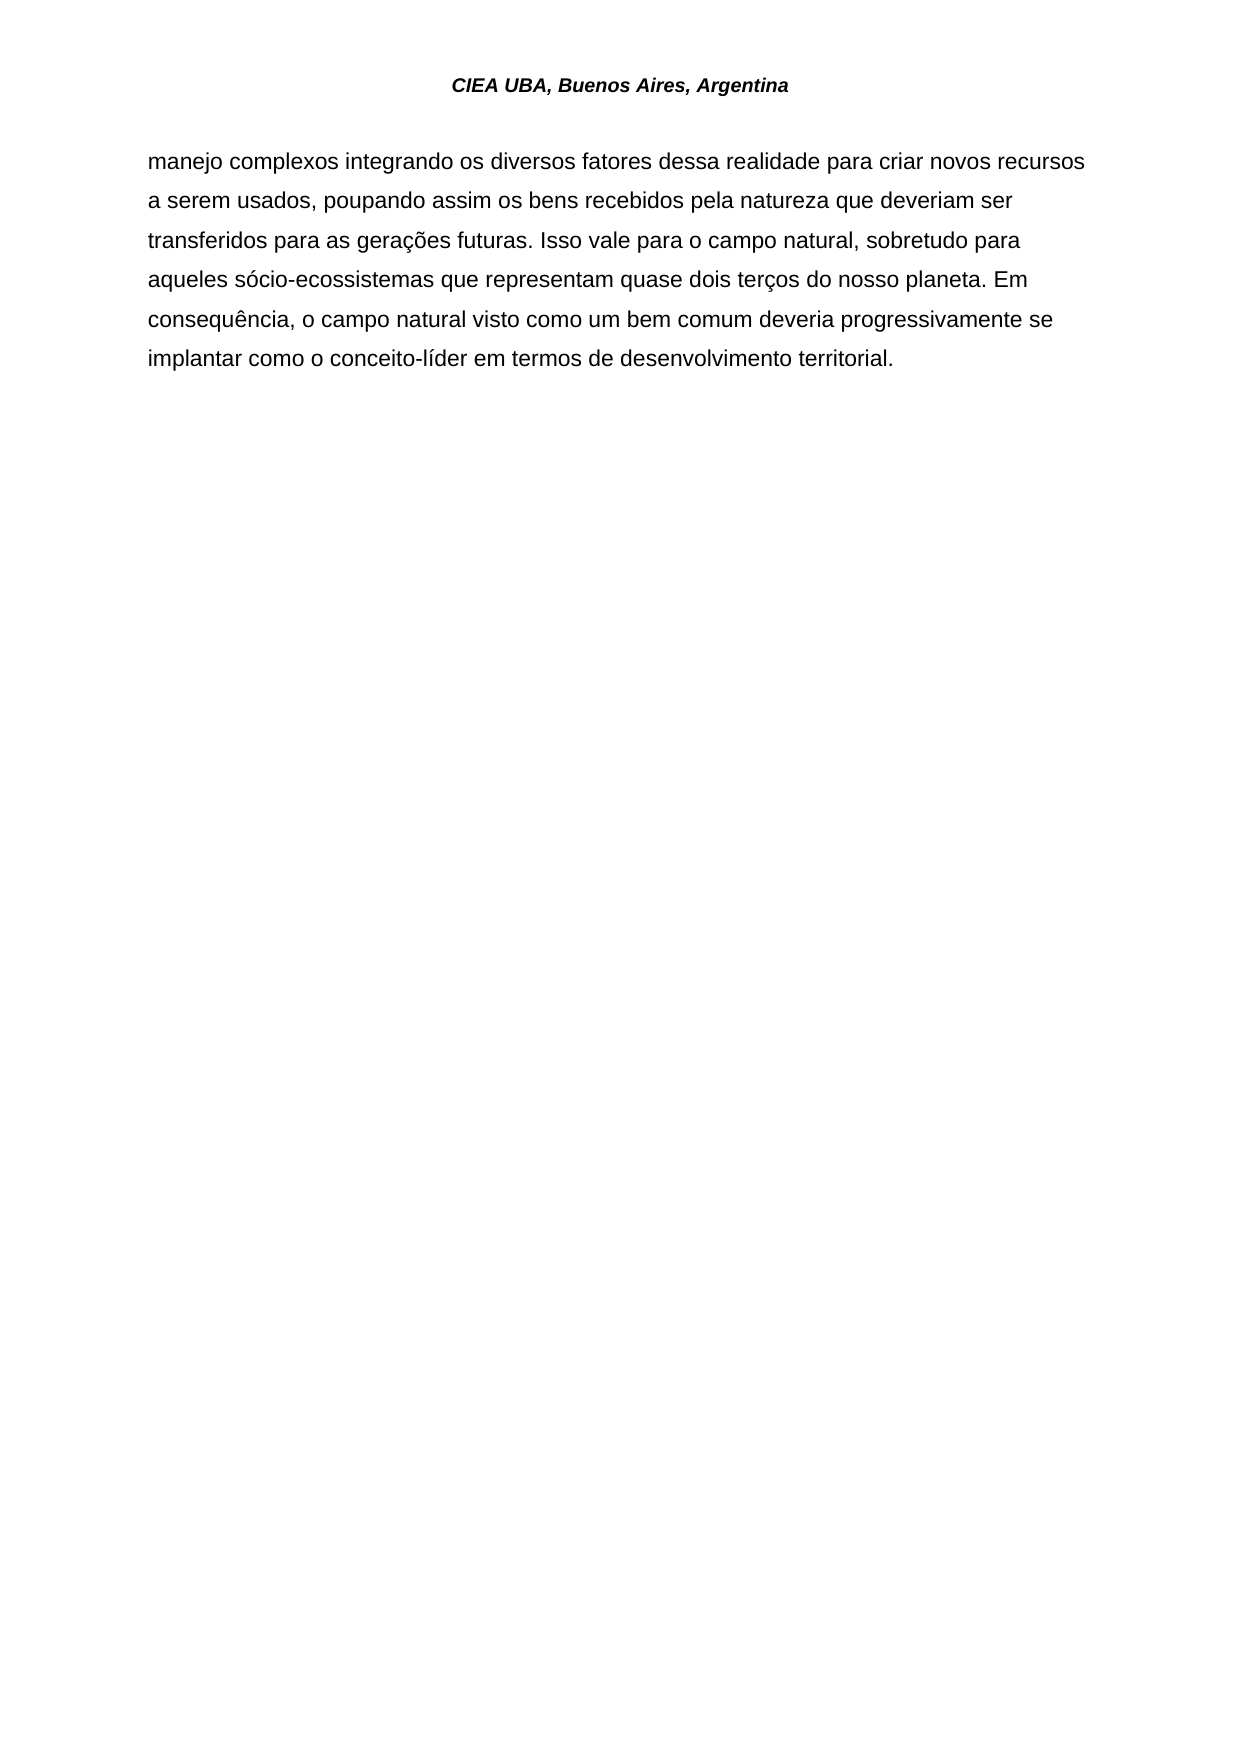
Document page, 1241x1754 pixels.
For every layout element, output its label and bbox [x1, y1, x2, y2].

text [148, 148, 1093, 371]
